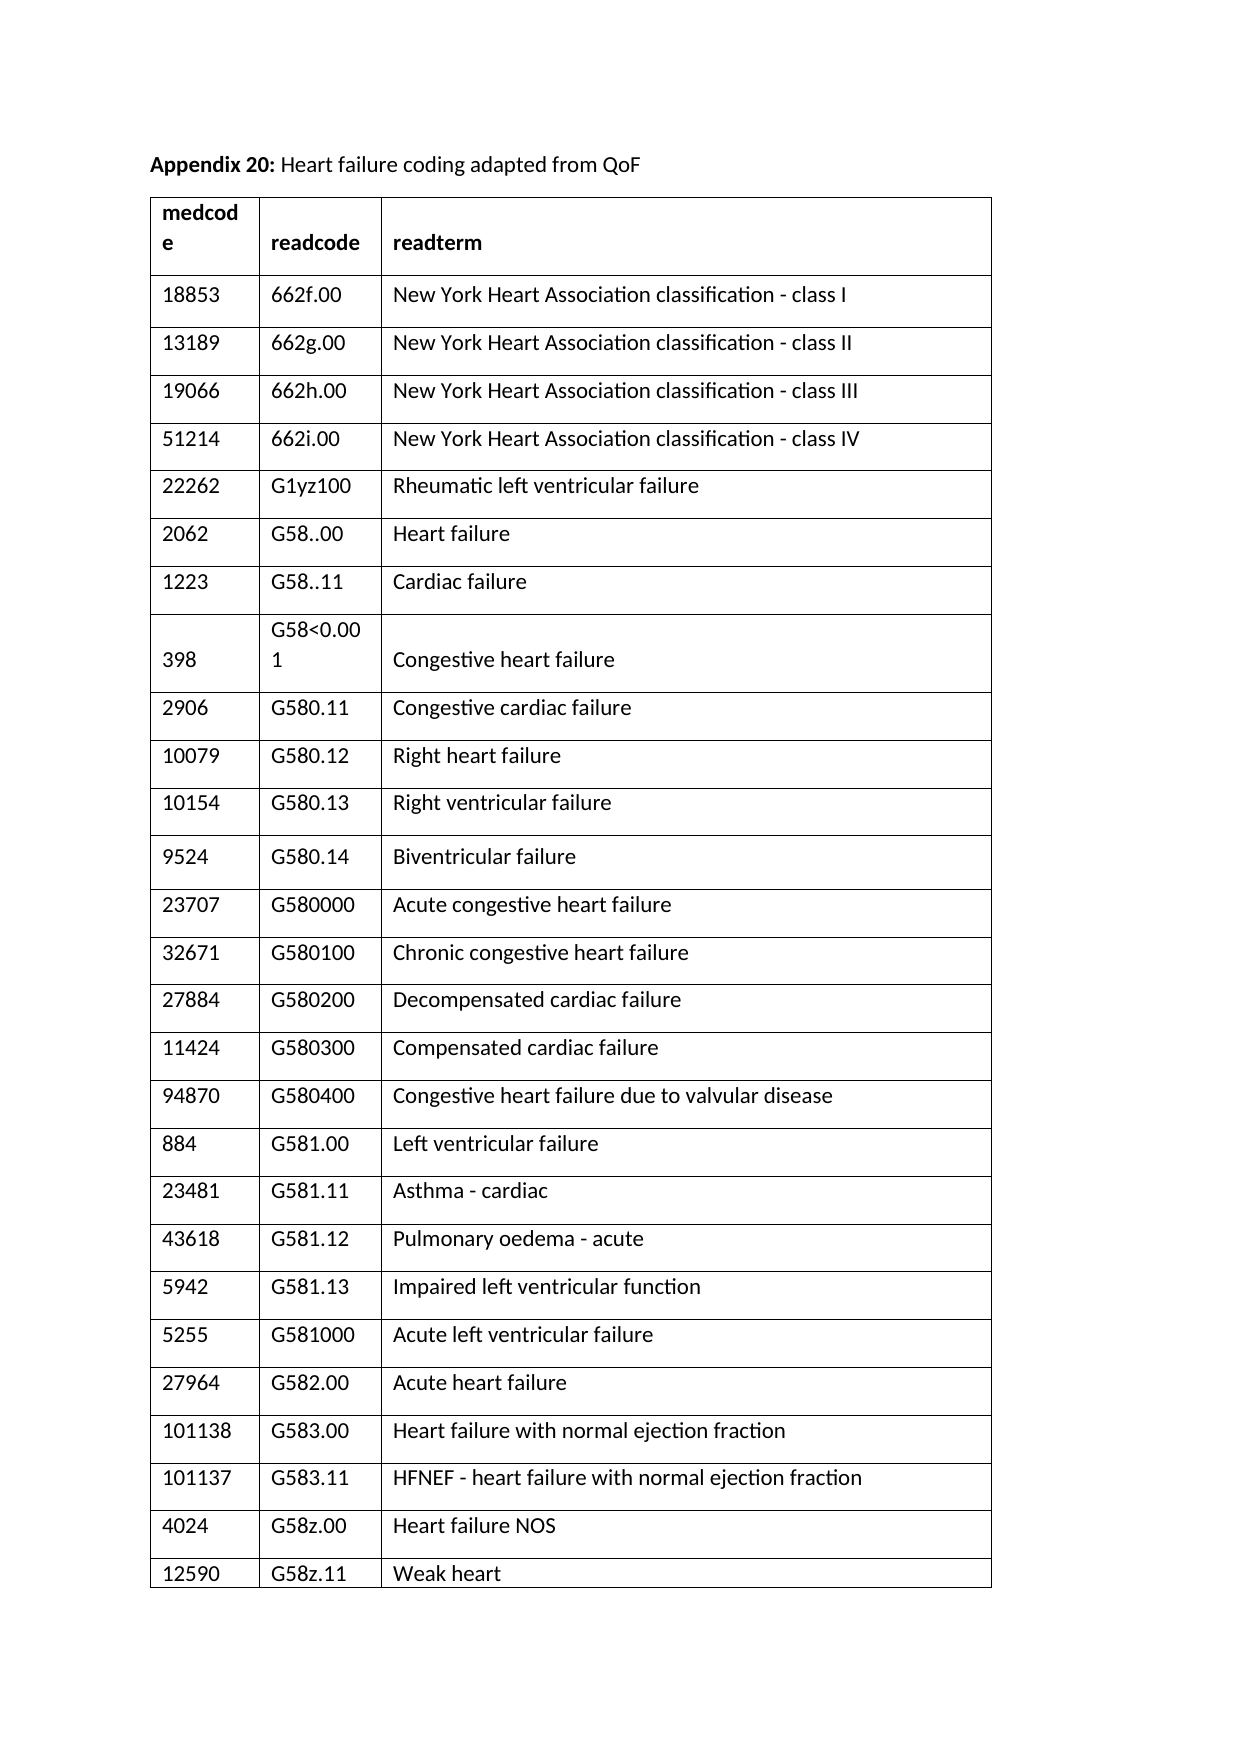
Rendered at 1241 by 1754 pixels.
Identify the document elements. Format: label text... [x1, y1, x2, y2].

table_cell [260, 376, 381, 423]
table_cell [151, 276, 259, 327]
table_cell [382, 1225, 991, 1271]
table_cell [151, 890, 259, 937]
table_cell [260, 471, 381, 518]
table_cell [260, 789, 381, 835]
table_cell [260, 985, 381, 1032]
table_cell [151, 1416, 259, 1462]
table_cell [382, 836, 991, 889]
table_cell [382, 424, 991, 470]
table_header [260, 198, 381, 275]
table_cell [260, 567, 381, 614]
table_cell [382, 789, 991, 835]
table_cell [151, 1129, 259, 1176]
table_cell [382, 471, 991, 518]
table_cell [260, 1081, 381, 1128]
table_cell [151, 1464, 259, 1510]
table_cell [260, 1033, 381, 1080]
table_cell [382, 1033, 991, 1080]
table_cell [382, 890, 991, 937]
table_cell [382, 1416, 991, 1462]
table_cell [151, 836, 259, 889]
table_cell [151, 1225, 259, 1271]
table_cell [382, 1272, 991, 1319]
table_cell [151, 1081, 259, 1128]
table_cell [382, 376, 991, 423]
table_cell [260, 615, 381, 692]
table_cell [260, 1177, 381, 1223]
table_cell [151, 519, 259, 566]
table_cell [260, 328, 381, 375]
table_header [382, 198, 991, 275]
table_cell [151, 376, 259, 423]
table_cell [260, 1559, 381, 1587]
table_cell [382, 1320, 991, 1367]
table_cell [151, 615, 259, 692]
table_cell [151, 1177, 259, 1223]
text Appendix 20: Heart failure coding adapted from QoF [150, 150, 1090, 178]
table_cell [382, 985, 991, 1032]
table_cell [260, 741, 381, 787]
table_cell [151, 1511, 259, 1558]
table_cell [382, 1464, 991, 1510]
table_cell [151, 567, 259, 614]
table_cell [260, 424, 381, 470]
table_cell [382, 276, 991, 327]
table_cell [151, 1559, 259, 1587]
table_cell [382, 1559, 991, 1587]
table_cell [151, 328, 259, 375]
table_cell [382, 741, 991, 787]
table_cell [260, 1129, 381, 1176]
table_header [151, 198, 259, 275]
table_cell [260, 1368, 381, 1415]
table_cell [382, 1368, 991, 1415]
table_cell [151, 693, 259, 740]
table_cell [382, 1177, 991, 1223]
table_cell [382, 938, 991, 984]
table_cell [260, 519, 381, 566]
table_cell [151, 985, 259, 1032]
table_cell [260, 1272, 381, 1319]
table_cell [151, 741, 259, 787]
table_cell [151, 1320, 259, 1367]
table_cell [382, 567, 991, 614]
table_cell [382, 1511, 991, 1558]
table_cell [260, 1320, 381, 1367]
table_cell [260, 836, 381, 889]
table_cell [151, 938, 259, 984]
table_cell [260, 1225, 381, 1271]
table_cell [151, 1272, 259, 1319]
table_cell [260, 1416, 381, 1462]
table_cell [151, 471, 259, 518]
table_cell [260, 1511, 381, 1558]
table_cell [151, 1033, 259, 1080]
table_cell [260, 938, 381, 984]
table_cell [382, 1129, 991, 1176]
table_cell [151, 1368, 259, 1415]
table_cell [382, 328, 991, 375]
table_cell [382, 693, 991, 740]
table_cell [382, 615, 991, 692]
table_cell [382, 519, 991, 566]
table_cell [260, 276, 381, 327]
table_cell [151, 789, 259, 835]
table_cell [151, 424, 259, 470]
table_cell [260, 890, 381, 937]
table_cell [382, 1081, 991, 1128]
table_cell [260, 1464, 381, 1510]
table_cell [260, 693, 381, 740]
